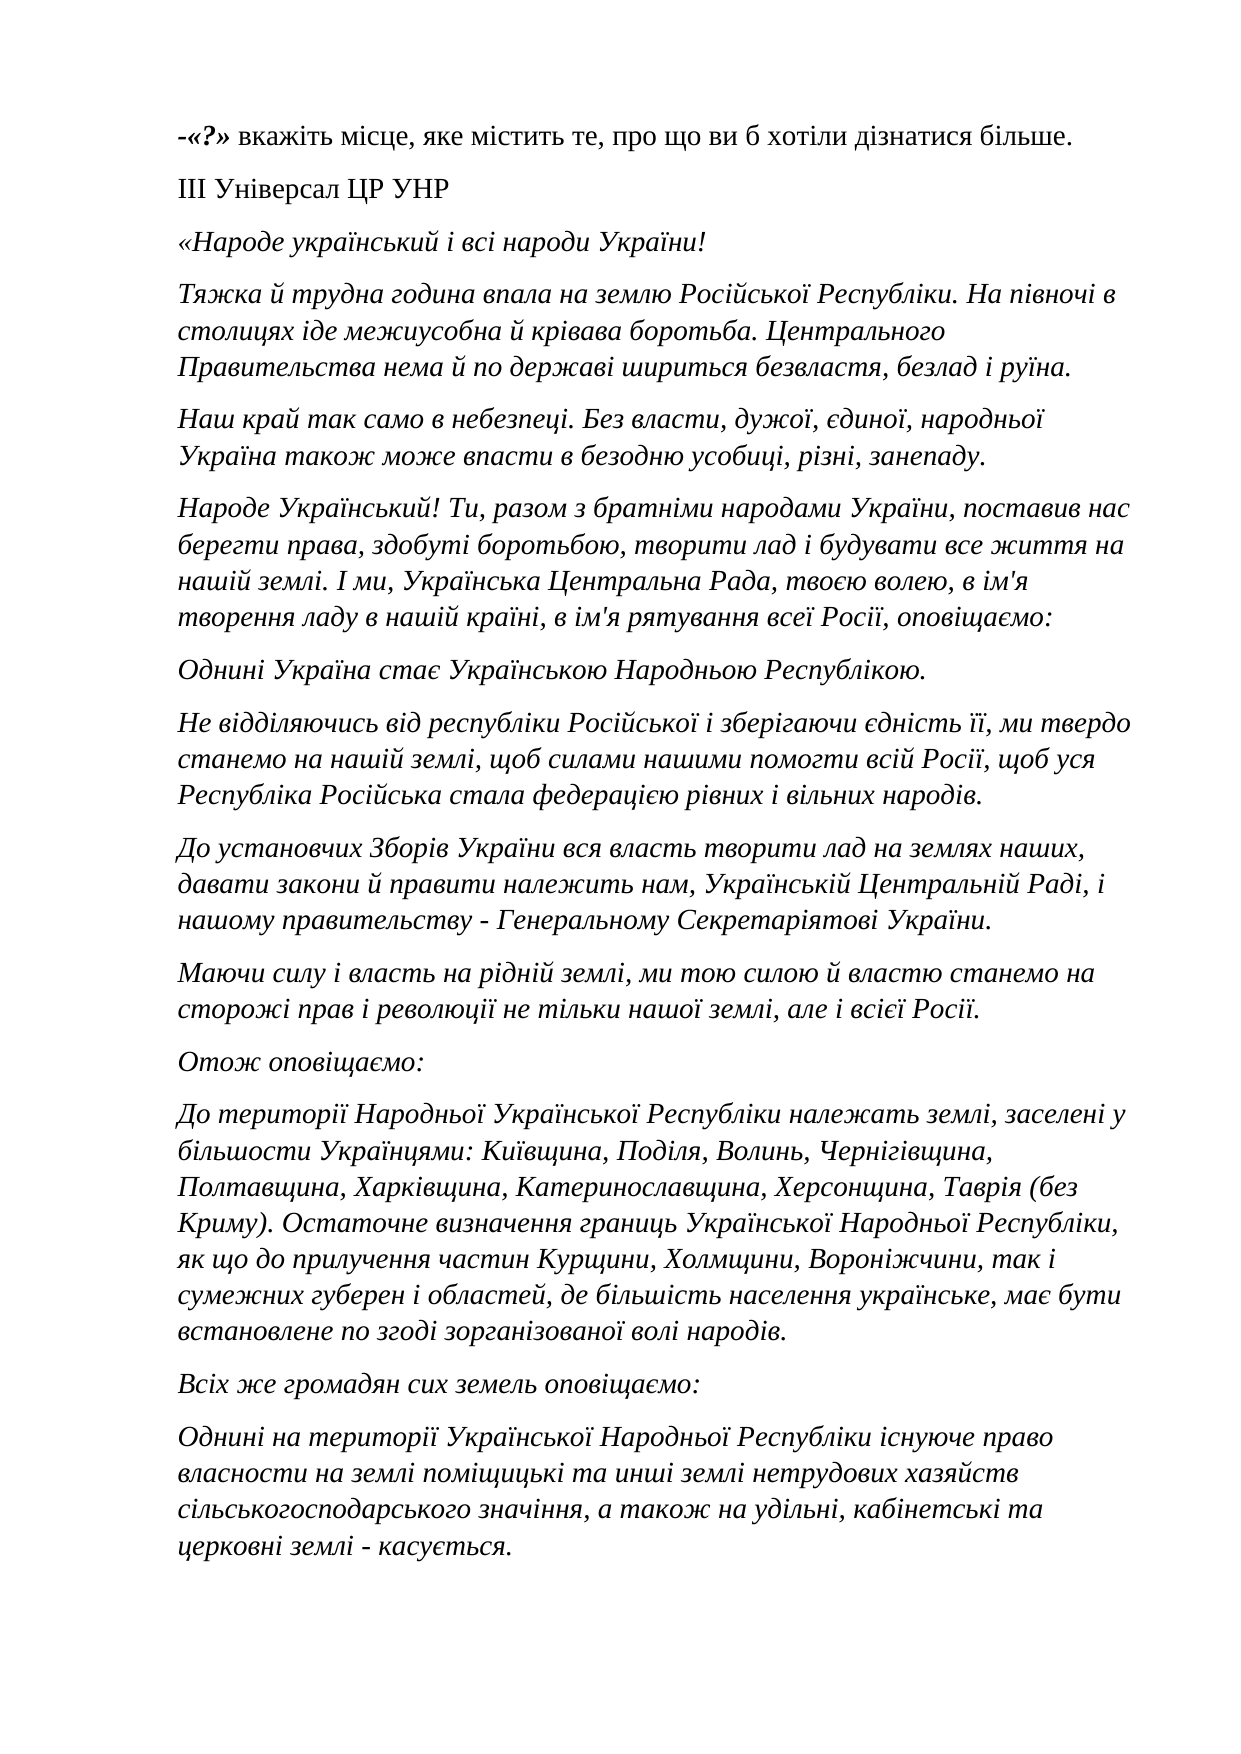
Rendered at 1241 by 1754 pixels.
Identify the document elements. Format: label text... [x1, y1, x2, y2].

text Однині Україна стає Українською Народньою Республікою. [177, 652, 1152, 685]
text Наш край так само в небезпеці. Без власти, дужої, єдиної, народньої Україна також може впасти в безодню усобиці, різні, занепаду. [177, 402, 1152, 471]
text Однині на території Української Народньої Республіки існуюче право власности на землі поміщицькі та инші землі нетрудових хазяйств сільськогосподарського значіння, а також на удільні, кабінетські та церковні землі - касується. [177, 1419, 1152, 1561]
text Всіх же громадян сих земель оповіщаємо: [177, 1366, 1152, 1400]
text Тяжка й трудна година впала на землю Російської Республіки. На півночі в столицях іде межиусобна й крівава боротьба. Центрального Правительства нема й по державі шириться безвластя, безлад і руїна. [177, 277, 1152, 382]
text Маючи силу і власть на рідній землі, ми тою силою й властю станемо на сторожі прав і революції не тільки нашої землі, але і всієї Росії. [177, 955, 1152, 1024]
text «Народе український і всі народи України! [177, 224, 1152, 257]
text До території Народньої Української Республіки належать землі, заселені у більшости Українцями: Київщина, Поділя, Волинь, Чернігівщина, Полтавщина, Харківщина, Катеринославщина, Херсонщина, Таврія (без Криму). Остаточне визначення границь Української Народньої Республіки, як що до прилучення частин Курщини, Холмщини, Вороніжчини, так і сумежних губерен і областей, де більшість населення українське, має бути встановлене по згоді зорганізованої волі народів. [177, 1097, 1152, 1347]
text Народе Український! Ти, разом з братніми народами України, поставив нас берегти права, здобуті боротьбою, творити лад і будувати все життя на нашій землі. І ми, Українська Центральна Рада, твоєю волею, в ім'я творення ладу в нашій країні, в ім'я рятування всеї Росії, оповіщаємо: [177, 491, 1152, 633]
text -«?» вкажіть місце, яке містить те, про що ви б хотіли дізнатися більше. [177, 118, 1152, 152]
text ІІІ Універсал ЦР УНР [177, 171, 1152, 204]
text Не відділяючись від республіки Російської і зберігаючи єдність її, ми твердо станемо на нашій землі, щоб силами нашими помогти всій Росії, щоб уся Республіка Російська стала федерацією рівних і вільних народів. [177, 705, 1152, 811]
text До установчих Зборів України вся власть творити лад на землях наших, давати закони й правити належить нам, Українській Центральній Раді, і нашому правительству - Генеральному Секретаріятові України. [177, 830, 1152, 936]
text Отож оповіщаємо: [177, 1044, 1152, 1077]
